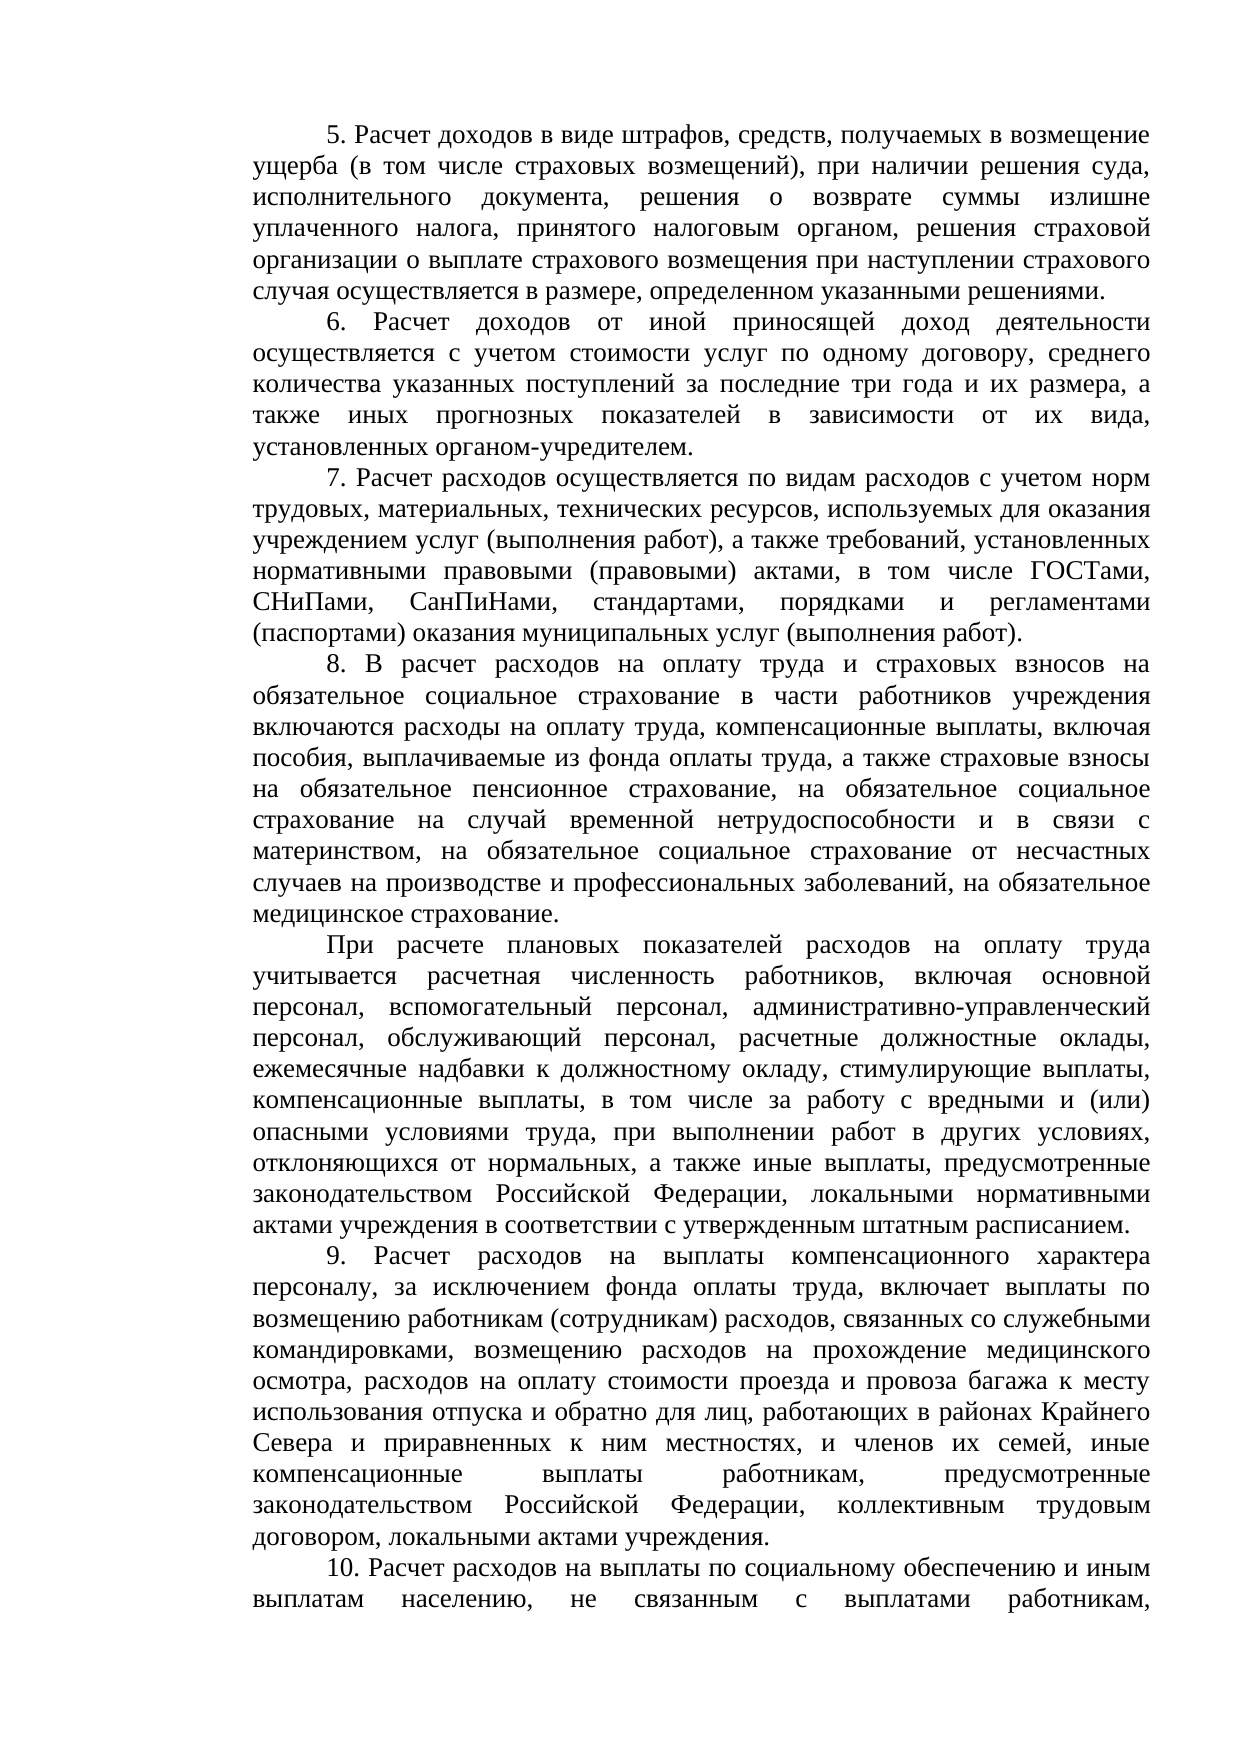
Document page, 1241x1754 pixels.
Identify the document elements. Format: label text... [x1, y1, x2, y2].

text 7. Расчет расходов осуществляется по видам расходов с учетом норм трудовых, материальных, технических ресурсов, используемых для оказания учреждением услуг (выполнения работ), а также требований, установленных нормативными правовыми (правовыми) актами, в том числе ГОСТами, СНиПами, СанПиНами, стандартами, порядками и регламентами (паспортами) оказания муниципальных услуг (выполнения работ). [252, 461, 1152, 648]
text 9. Расчет расходов на выплаты компенсационного характера персоналу, за исключением фонда оплаты труда, включает выплаты по возмещению работникам (сотрудникам) расходов, связанных со служебными командировками, возмещению расходов на прохождение медицинского осмотра, расходов на оплату стоимости проезда и провоза багажа к месту использования отпуска и обратно для лиц, работающих в районах Крайнего Севера и приравненных к ним местностях, и членов их семей, иные компенсационные выплаты работникам, предусмотренные законодательством Российской Федерации, коллективным трудовым договором, локальными актами учреждения. [252, 1239, 1152, 1551]
text При расчете плановых показателей расходов на оплату труда учитывается расчетная численность работников, включая основной персонал, вспомогательный персонал, административно-управленческий персонал, обслуживающий персонал, расчетные должностные оклады, ежемесячные надбавки к должностному окладу, стимулирующие выплаты, компенсационные выплаты, в том числе за работу с вредными и (или) опасными условиями труда, при выполнении работ в других условиях, отклоняющихся от нормальных, а также иные выплаты, предусмотренные законодательством Российской Федерации, локальными нормативными актами учреждения в соответствии с утвержденным штатным расписанием. [252, 928, 1152, 1239]
text 6. Расчет доходов от иной приносящей доход деятельности осуществляется с учетом стоимости услуг по одному договору, среднего количества указанных поступлений за последние три года и их размера, а также иных прогнозных показателей в зависимости от их вида, установленных органом-учредителем. [252, 305, 1152, 461]
text 8. В расчет расходов на оплату труда и страховых взносов на обязательное социальное страхование в части работников учреждения включаются расходы на оплату труда, компенсационные выплаты, включая пособия, выплачиваемые из фонда оплаты труда, а также страховые взносы на обязательное пенсионное страхование, на обязательное социальное страхование на случай временной нетрудоспособности и в связи с материнством, на обязательное социальное страхование от несчастных случаев на производстве и профессиональных заболеваний, на обязательное медицинское страхование. [252, 648, 1152, 928]
text 5. Расчет доходов в виде штрафов, средств, получаемых в возмещение ущерба (в том числе страховых возмещений), при наличии решения суда, исполнительного документа, решения о возврате суммы излишне уплаченного налога, принятого налоговым органом, решения страховой организации о выплате страхового возмещения при наступлении страхового случая осуществляется в размере, определенном указанными решениями. [252, 118, 1152, 305]
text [252, 1551, 1152, 1613]
